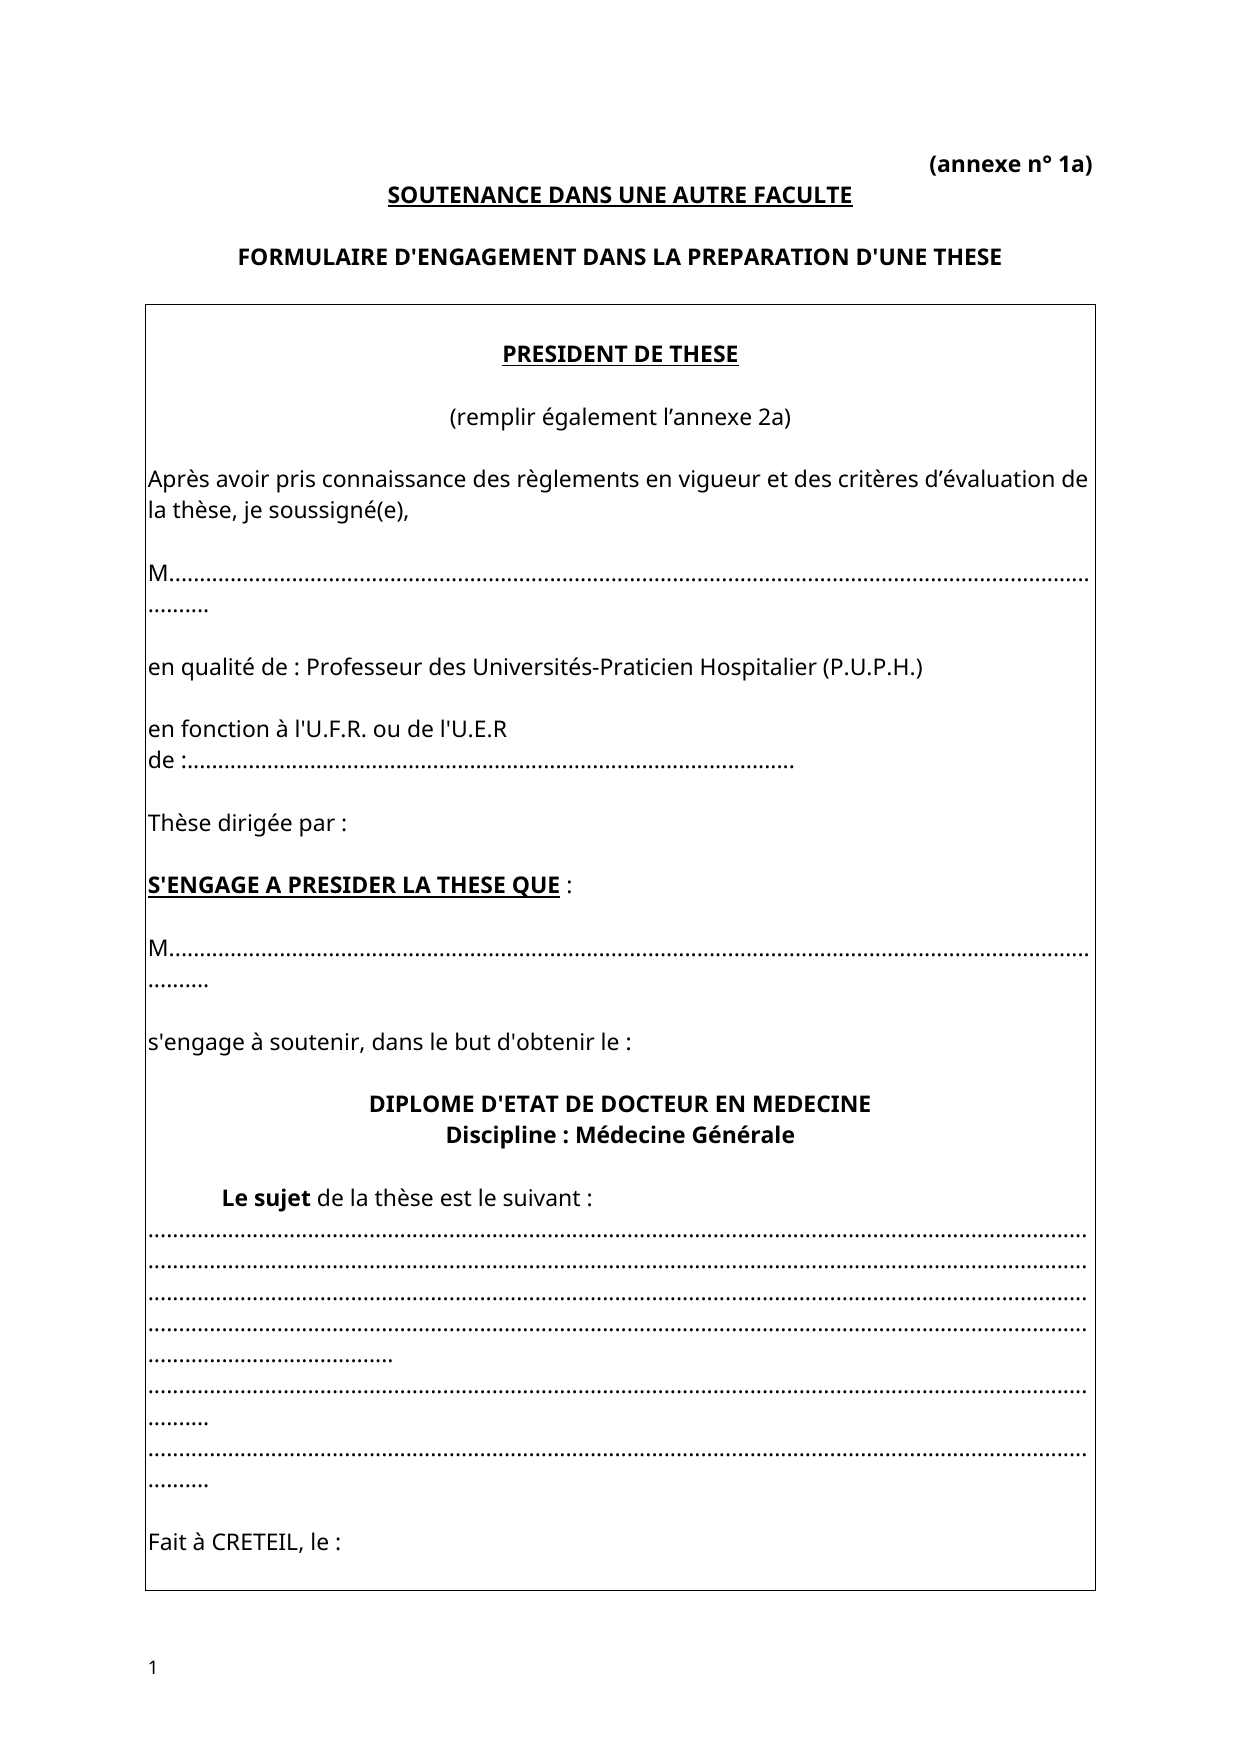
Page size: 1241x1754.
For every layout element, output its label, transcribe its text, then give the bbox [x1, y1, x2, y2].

text s'engage à soutenir, dans le but d'obtenir le : [148, 1026, 1093, 1057]
text en fonction à l'U.F.R. ou de l'U.E.R de :................................................................................................... [148, 713, 1093, 776]
text S'ENGAGE A PRESIDER LA THESE QUE : [148, 869, 1093, 901]
text ............................................................................................................................................................................................................................................................................................................................................................................................................................................................................................................................................................................................................................................................................ [148, 1213, 1093, 1369]
text FORMULAIRE D'ENGAGEMENT DANS LA PREPARATION D'UNE THESE [148, 241, 1093, 273]
text Thèse dirigée par : [148, 807, 1093, 838]
text Fait à CRETEIL, le : [148, 1526, 1093, 1557]
text SOUTENANCE DANS UNE AUTRE FACULTE [148, 179, 1093, 210]
text Après avoir pris connaissance des règlements en vigueur et des critères d’évaluation de la thèse, je soussigné(e), [148, 463, 1093, 526]
text Le sujet de la thèse est le suivant : [148, 1182, 1093, 1213]
text en qualité de : Professeur des Universités-Praticien Hospitalier (P.U.P.H.) [148, 651, 1093, 682]
text PRESIDENT DE THESE [148, 338, 1093, 369]
text Discipline : Médecine Générale [148, 1119, 1093, 1151]
text (annexe n° 1a) [148, 148, 1093, 179]
text M................................................................................................................................................................ [148, 932, 1093, 994]
text M................................................................................................................................................................ [148, 557, 1093, 619]
text DIPLOME D'ETAT DE DOCTEUR EN MEDECINE [148, 1088, 1093, 1119]
text ................................................................................................................................................................... [148, 1432, 1093, 1494]
text ................................................................................................................................................................... [148, 1369, 1093, 1432]
text (remplir également l’annexe 2a) [148, 401, 1093, 432]
